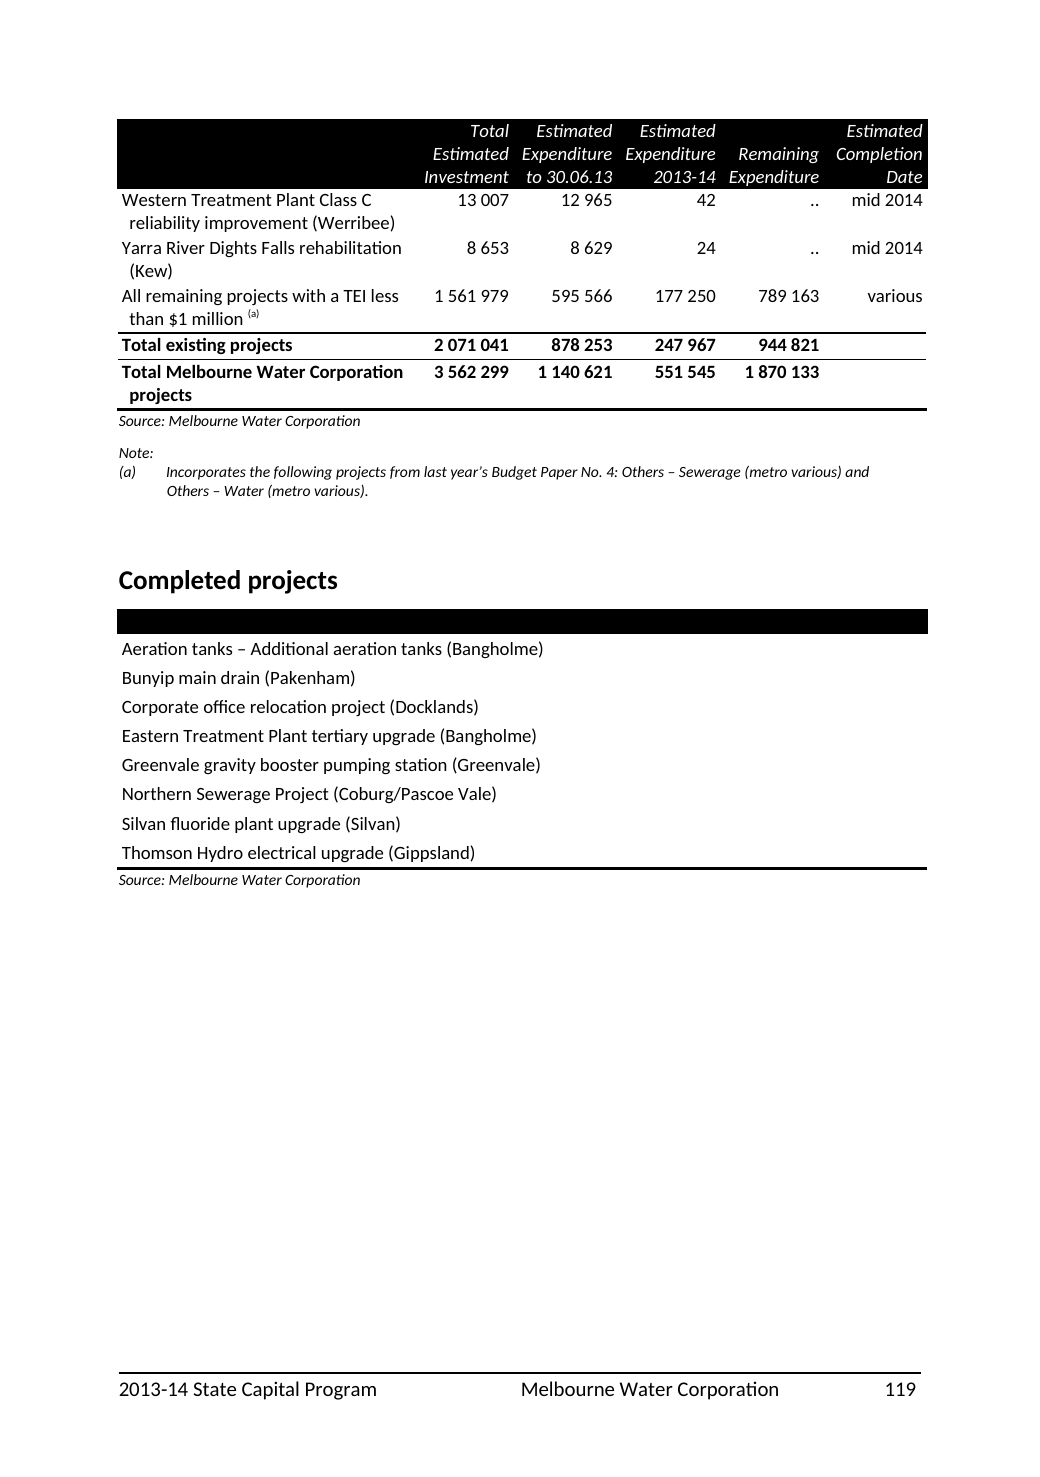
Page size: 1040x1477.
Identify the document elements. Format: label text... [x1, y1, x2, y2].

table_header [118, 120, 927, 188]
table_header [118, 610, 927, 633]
text (a) Incorporates the following projects from last year’s Budget Paper No. 4: Others – Sewerage (metro various) and Others – Water (metro various). [118, 462, 921, 500]
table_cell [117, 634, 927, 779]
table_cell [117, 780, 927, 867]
subtitle Completed projects [118, 563, 921, 596]
text Source: Melbourne Water Corporation [118, 411, 921, 430]
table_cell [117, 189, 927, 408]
text Note: [118, 443, 921, 462]
text Source: Melbourne Water Corporation [118, 870, 921, 889]
